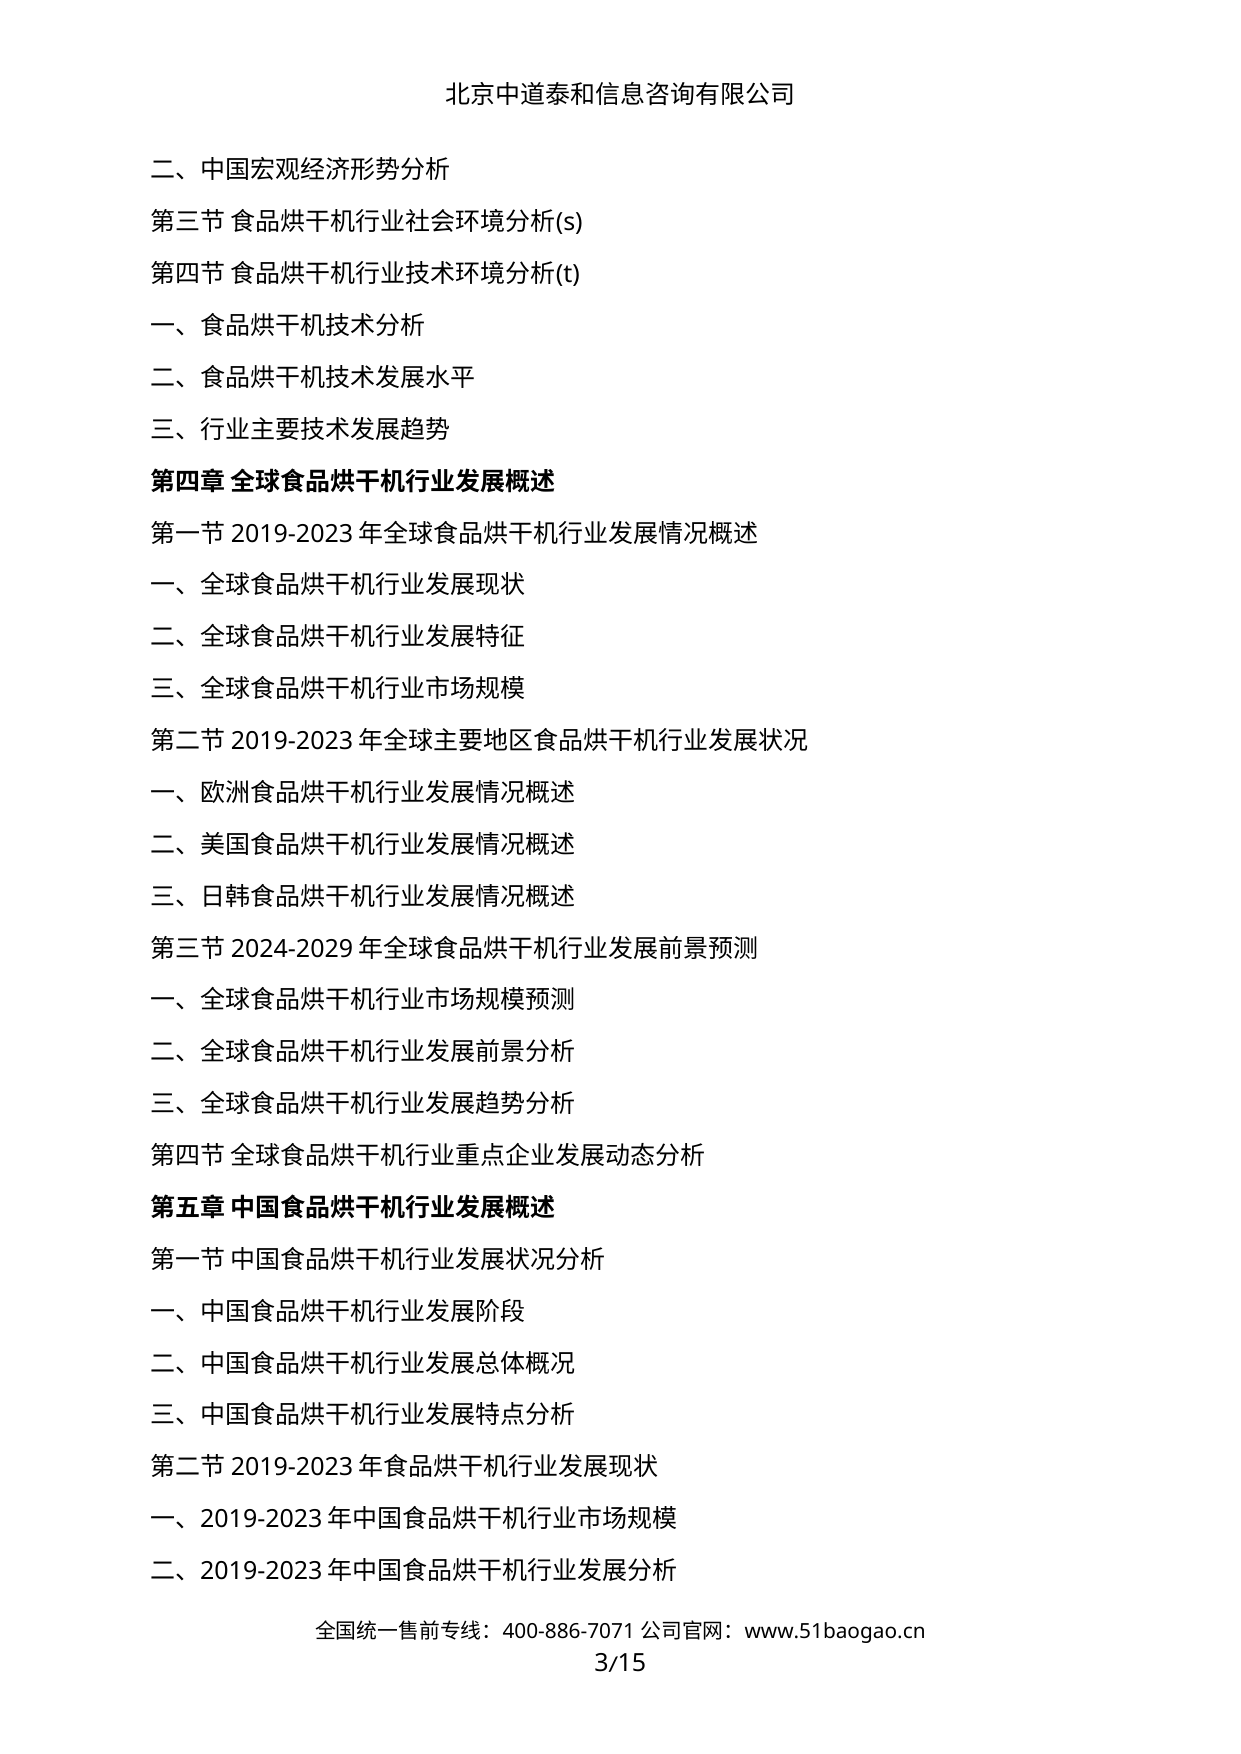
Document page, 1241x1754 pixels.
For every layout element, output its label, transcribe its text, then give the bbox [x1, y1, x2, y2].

text 二、全球食品烘干机行业发展特征 [150, 617, 1090, 653]
text 第二节 2019-2023年全球主要地区食品烘干机行业发展状况 [150, 721, 1090, 757]
text 三、全球食品烘干机行业发展趋势分析 [150, 1084, 1090, 1120]
text 二、2019-2023年中国食品烘干机行业发展分析 [150, 1551, 1090, 1587]
text 第一节 2019-2023年全球食品烘干机行业发展情况概述 [150, 513, 1090, 549]
text 一、全球食品烘干机行业发展现状 [150, 565, 1090, 601]
text 二、美国食品烘干机行业发展情况概述 [150, 824, 1090, 861]
text 二、中国食品烘干机行业发展总体概况 [150, 1343, 1090, 1379]
text 第四节 全球食品烘干机行业重点企业发展动态分析 [150, 1136, 1090, 1172]
text 第三节 2024-2029年全球食品烘干机行业发展前景预测 [150, 928, 1090, 964]
text 三、全球食品烘干机行业市场规模 [150, 669, 1090, 705]
text 二、全球食品烘干机行业发展前景分析 [150, 1032, 1090, 1068]
text 二、食品烘干机技术发展水平 [150, 357, 1090, 394]
text 一、2019-2023年中国食品烘干机行业市场规模 [150, 1499, 1090, 1535]
text 一、欧洲食品烘干机行业发展情况概述 [150, 772, 1090, 809]
text 三、日韩食品烘干机行业发展情况概述 [150, 876, 1090, 912]
text 第四节 食品烘干机行业技术环境分析(t) [150, 254, 1090, 290]
text 第四章 全球食品烘干机行业发展概述 [150, 461, 1090, 497]
text 第三节 食品烘干机行业社会环境分析(s) [150, 202, 1090, 238]
text 第五章 中国食品烘干机行业发展概述 [150, 1187, 1090, 1224]
text 一、食品烘干机技术分析 [150, 306, 1090, 342]
text 三、中国食品烘干机行业发展特点分析 [150, 1395, 1090, 1431]
text 二、中国宏观经济形势分析 [150, 150, 1090, 186]
text 一、全球食品烘干机行业市场规模预测 [150, 980, 1090, 1016]
text 三、行业主要技术发展趋势 [150, 409, 1090, 446]
text 一、中国食品烘干机行业发展阶段 [150, 1291, 1090, 1327]
text 第二节 2019-2023年食品烘干机行业发展现状 [150, 1447, 1090, 1483]
text 第一节 中国食品烘干机行业发展状况分析 [150, 1239, 1090, 1276]
